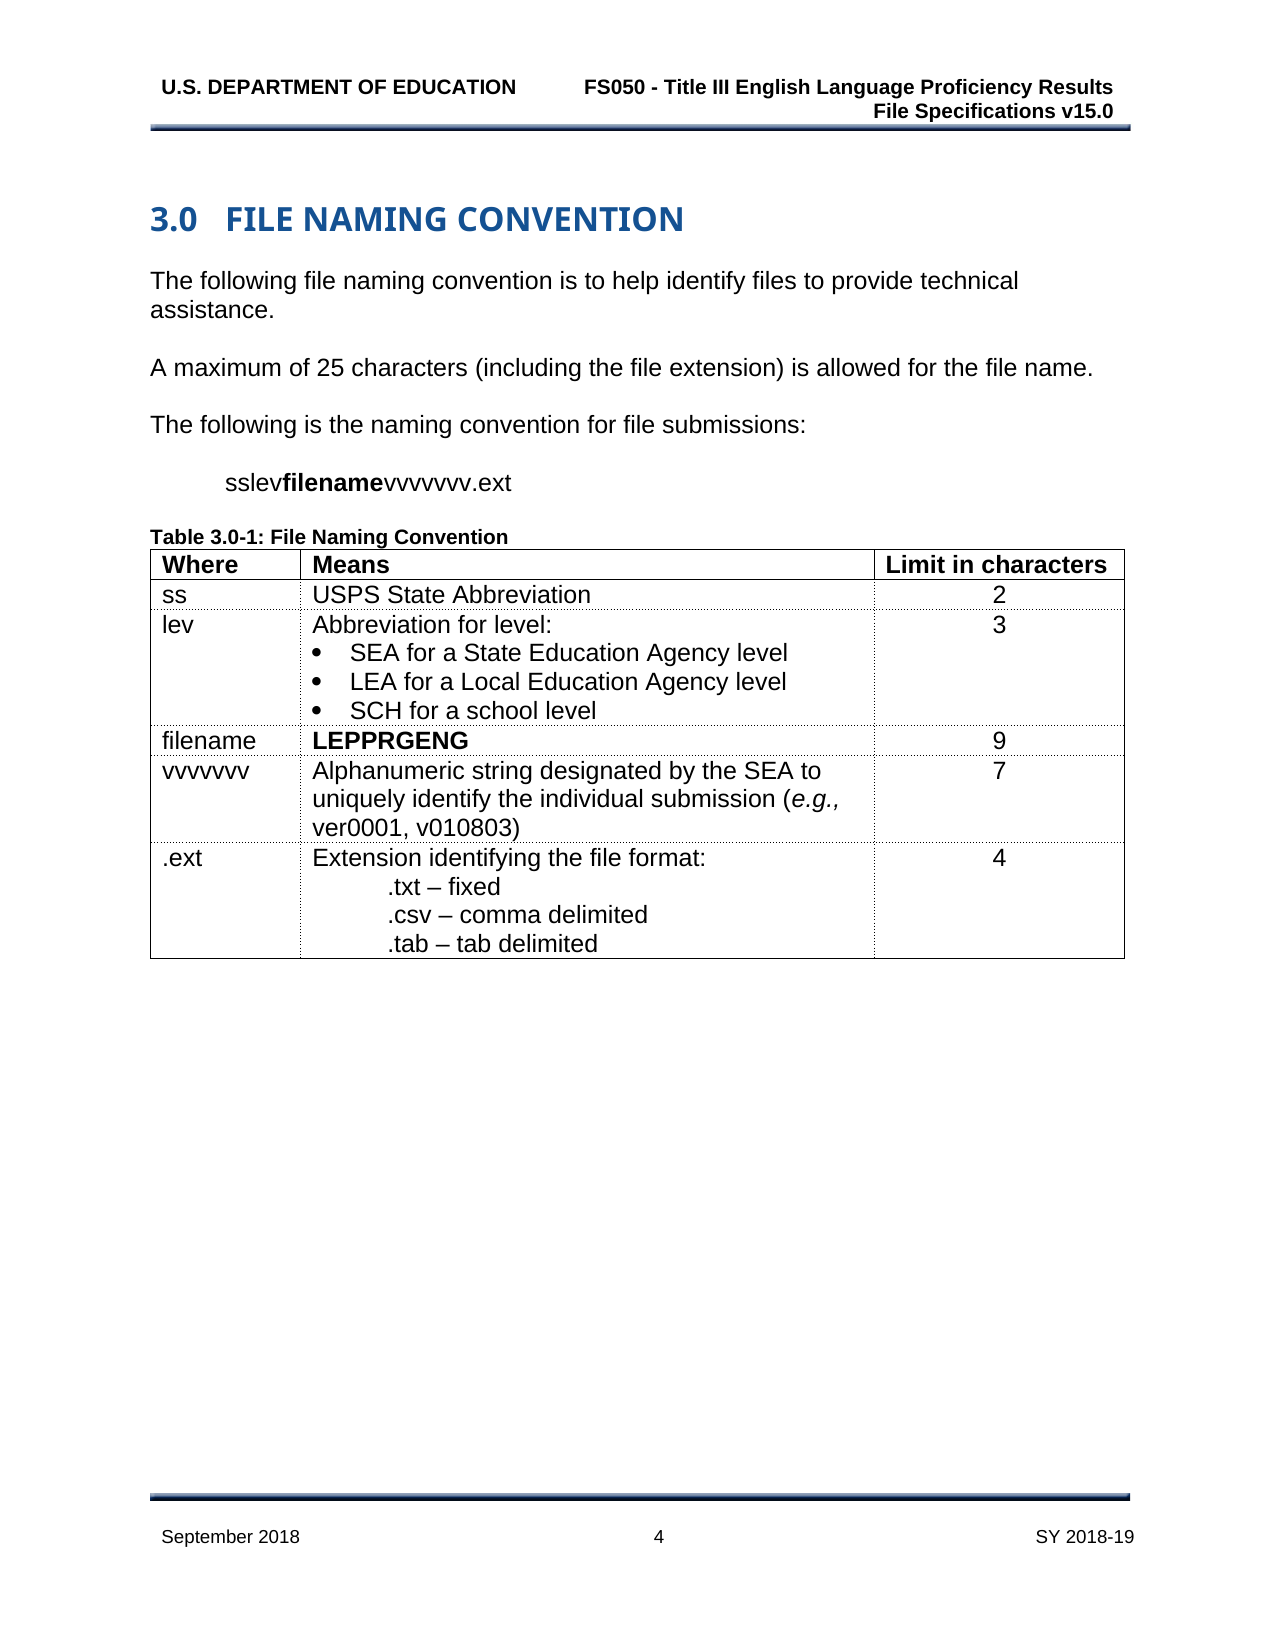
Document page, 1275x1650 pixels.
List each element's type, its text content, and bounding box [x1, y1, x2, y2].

table_cell 3 [874, 609, 1124, 725]
table_header Means [301, 550, 874, 579]
table_cell 2 [874, 580, 1124, 608]
table_cell Alphanumeric string designated by the SEA to uniquely identify the individual submission (e.g., ver0001, v010803) [301, 755, 874, 842]
table_cell 9 [874, 725, 1124, 755]
text Table 3.0-1: File Naming Convention [150, 525, 1125, 549]
text A maximum of 25 characters (including the file extension) is allowed for the file name. [150, 352, 1125, 381]
table_cell filename [151, 725, 301, 755]
table_cell 4 [874, 842, 1124, 958]
table_cell Extension identifying the file format: .txt – fixed .csv – comma delimited .tab – tab delimited [301, 842, 874, 958]
table_header Limit in characters [875, 550, 1124, 579]
table_cell 7 [874, 755, 1124, 842]
table_cell ss [151, 580, 301, 608]
table_header Where [151, 550, 300, 579]
table_cell LEPPRGENG [301, 725, 874, 755]
table_cell vvvvvvv [151, 755, 301, 842]
picture [150, 1493, 1130, 1501]
picture [150, 122, 1138, 131]
subtitle FILE NAMING CONVENTION [150, 196, 1125, 241]
table_cell USPS State Abbreviation [301, 580, 874, 608]
text The following file naming convention is to help identify files to provide technical assistance. [150, 266, 1125, 324]
text sslevfilenamevvvvvvv.ext [225, 467, 1125, 496]
table_cell Abbreviation for level: SEA for a State Education Agency level LEA for a Local Education Agency level SCH for a school level [301, 609, 874, 725]
text The following is the naming convention for file submissions: [150, 410, 1125, 439]
table_cell lev [151, 609, 301, 725]
table_cell .ext [151, 842, 301, 958]
